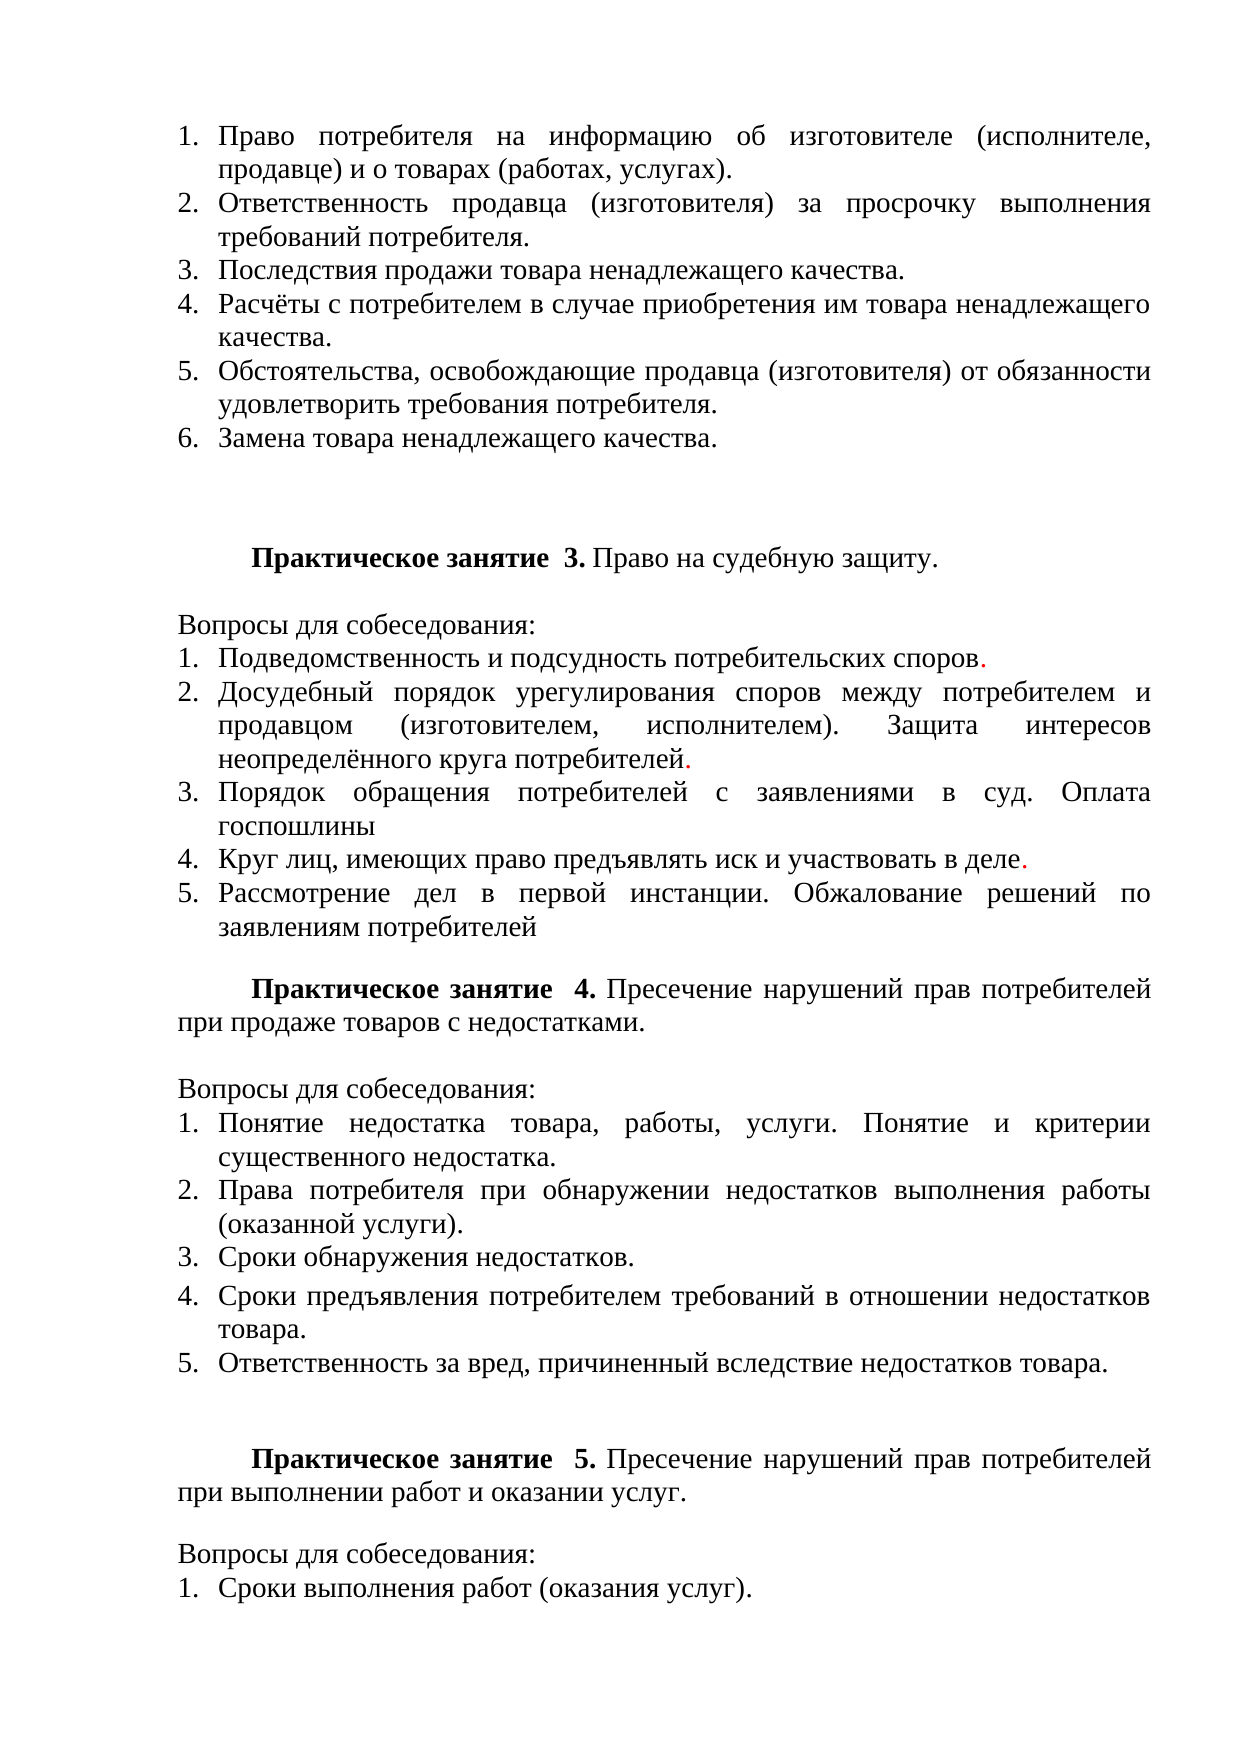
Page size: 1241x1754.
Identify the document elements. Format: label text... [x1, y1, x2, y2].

text Вопросы для собеседования: [177, 607, 1152, 640]
list Сроки предъявления потребителем требований в отношении недостатков товара. [177, 1278, 1152, 1345]
list Досудебный порядок урегулирования споров между потребителем и продавцом (изготовителем, исполнителем). Защита интересов неопределённого круга потребителей. [177, 674, 1152, 774]
list Рассмотрение дел в первой инстанции. Обжалование решений по заявлениям потребителей [177, 875, 1152, 942]
list Сроки выполнения работ (оказания услуг). [177, 1570, 1152, 1604]
list Право потребителя на информацию об изготовителе (исполнителе, продавце) и о товарах (работах, услугах). [177, 118, 1152, 185]
list Порядок обращения потребителей с заявлениями в суд. Оплата госпошлины [177, 774, 1152, 842]
text Вопросы для собеседования: [177, 1072, 1152, 1105]
text Вопросы для собеседования: [177, 1537, 1152, 1570]
list Обстоятельства, освобождающие продавца (изготовителя) от обязанности удовлетворить требования потребителя. [177, 353, 1152, 420]
list Права потребителя при обнаружении недостатков выполнения работы (оказанной услуги). [177, 1172, 1152, 1239]
list Круг лиц, имеющих право предъявлять иск и участвовать в деле. [177, 842, 1152, 875]
list Ответственность за вред, причиненный вследствие недостатков товара. [177, 1345, 1152, 1378]
text Практическое занятие 3. Право на судебную защиту. [177, 540, 1152, 573]
list Последствия продажи товара ненадлежащего качества. [177, 252, 1152, 286]
text Практическое занятие 5. Пресечение нарушений прав потребителей при выполнении работ и оказании услуг. [177, 1441, 1152, 1508]
list Ответственность продавца (изготовителя) за просрочку выполнения требований потребителя. [177, 185, 1152, 252]
list Понятие недостатка товара, работы, услуги. Понятие и критерии существенного недостатка. [177, 1105, 1152, 1172]
list Расчёты с потребителем в случае приобретения им товара ненадлежащего качества. [177, 286, 1152, 353]
list Подведомственность и подсудность потребительских споров. [177, 640, 1152, 674]
list Сроки обнаружения недостатков. [177, 1239, 1152, 1273]
list Замена товара ненадлежащего качества. [177, 420, 1152, 453]
text Практическое занятие 4. Пресечение нарушений прав потребителей при продаже товаров с недостатками. [177, 971, 1152, 1038]
